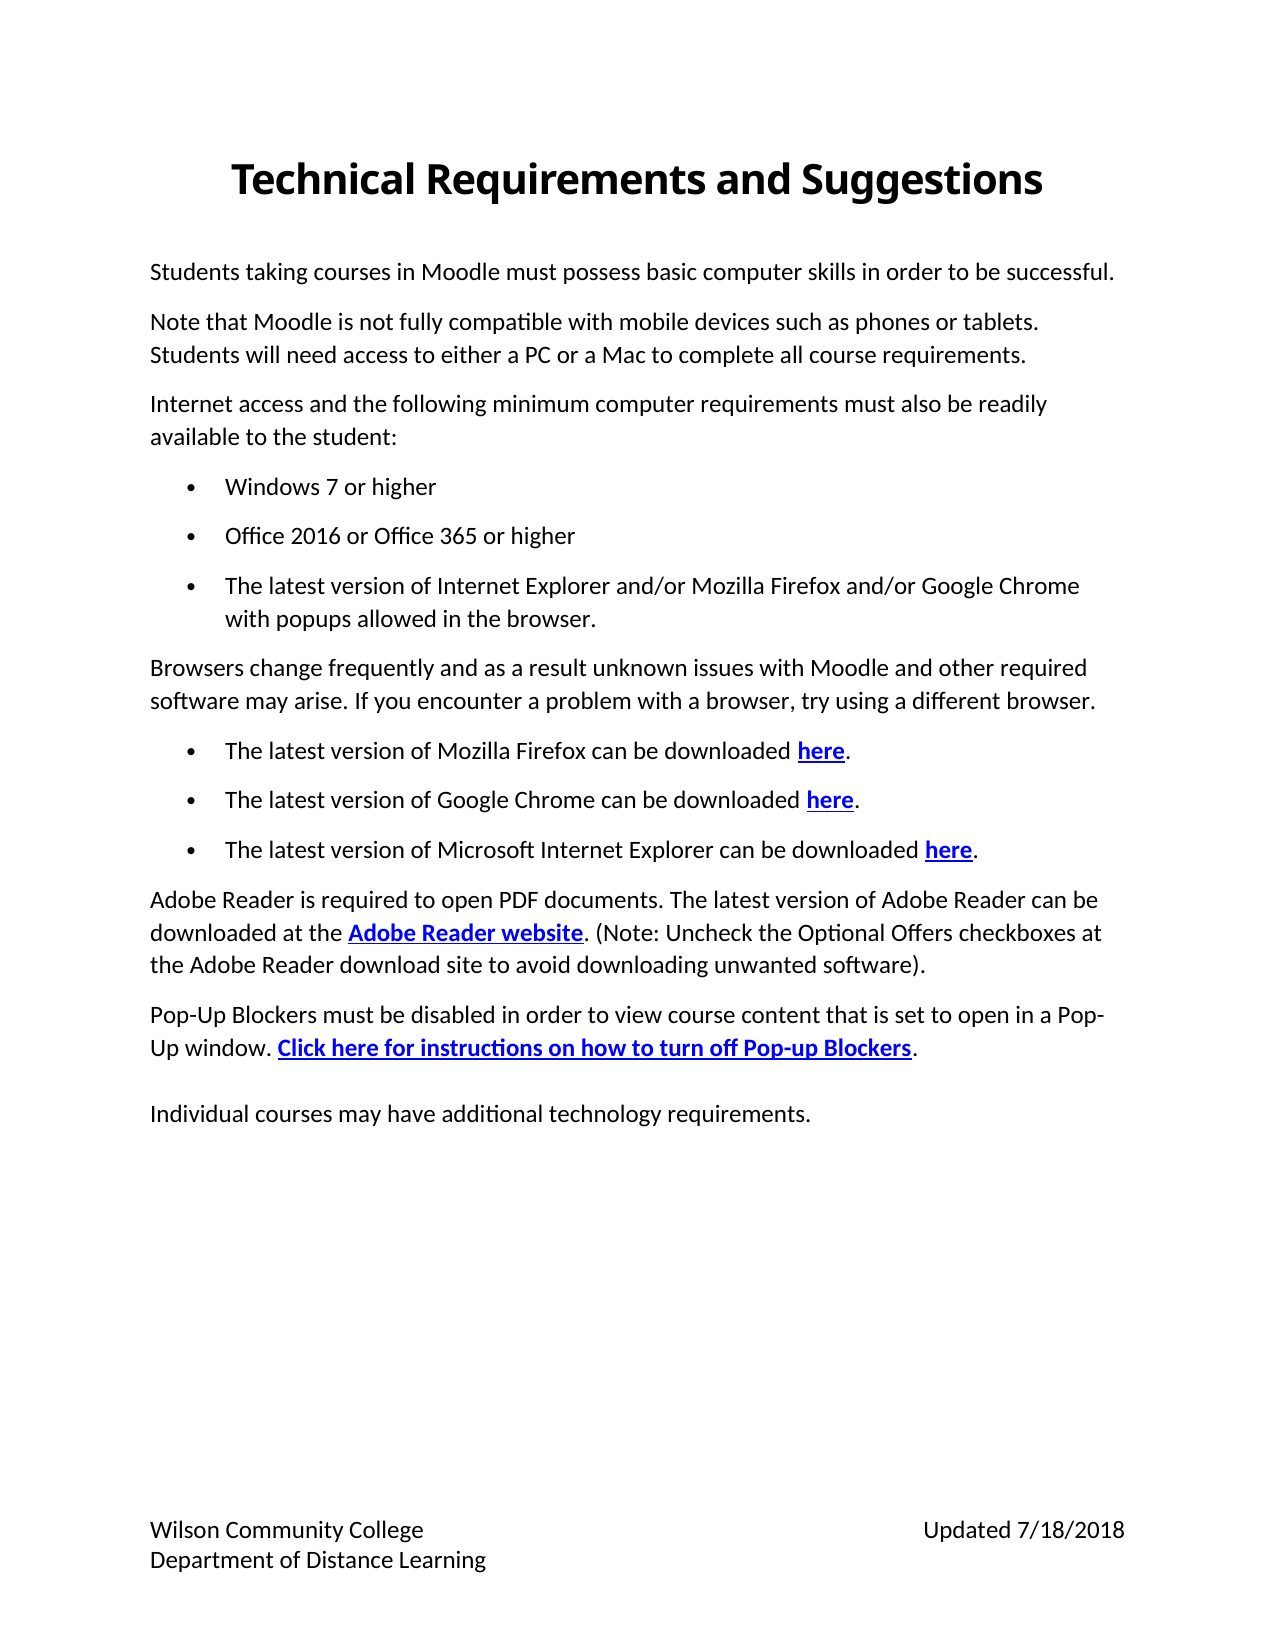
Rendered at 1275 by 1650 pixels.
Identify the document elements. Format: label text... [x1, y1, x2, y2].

title Technical Requirements and Suggestions [150, 150, 1125, 207]
text Note that Moodle is not fully compatible with mobile devices such as phones or tablets. Students will need access to either a PC or a Mac to complete all course requirements. [150, 306, 1125, 369]
list The latest version of Microsoft Internet Explorer can be downloaded here. [187, 834, 1125, 865]
list The latest version of Mozilla Firefox can be downloaded here. [187, 735, 1125, 766]
text Students taking courses in Moodle must possess basic computer skills in order to be successful. [150, 256, 1125, 287]
list Windows 7 or higher [187, 471, 1125, 501]
text Browsers change frequently and as a result unknown issues with Moodle and other required software may arise. If you encounter a problem with a browser, try using a different browser. [150, 653, 1125, 716]
list Office 2016 or Office 365 or higher [187, 521, 1125, 551]
text Adobe Reader is required to open PDF documents. The latest version of Adobe Reader can be downloaded at the Adobe Reader website. (Note: Uncheck the Optional Offers checkboxes at the Adobe Reader download site to avoid downloading unwanted software). [150, 884, 1125, 980]
text Internet access and the following minimum computer requirements must also be readily available to the student: [150, 388, 1125, 452]
text Pop-Up Blockers must be disabled in order to view course content that is set to open in a Pop-Up window. Click here for instructions on how to turn off Pop-up Blockers. Individual courses may have additional technology requirements. [150, 999, 1125, 1128]
list The latest version of Google Chrome can be downloaded here. [187, 785, 1125, 815]
list The latest version of Internet Explorer and/or Mozilla Firefox and/or Google Chrome with popups allowed in the browser. [187, 570, 1125, 633]
